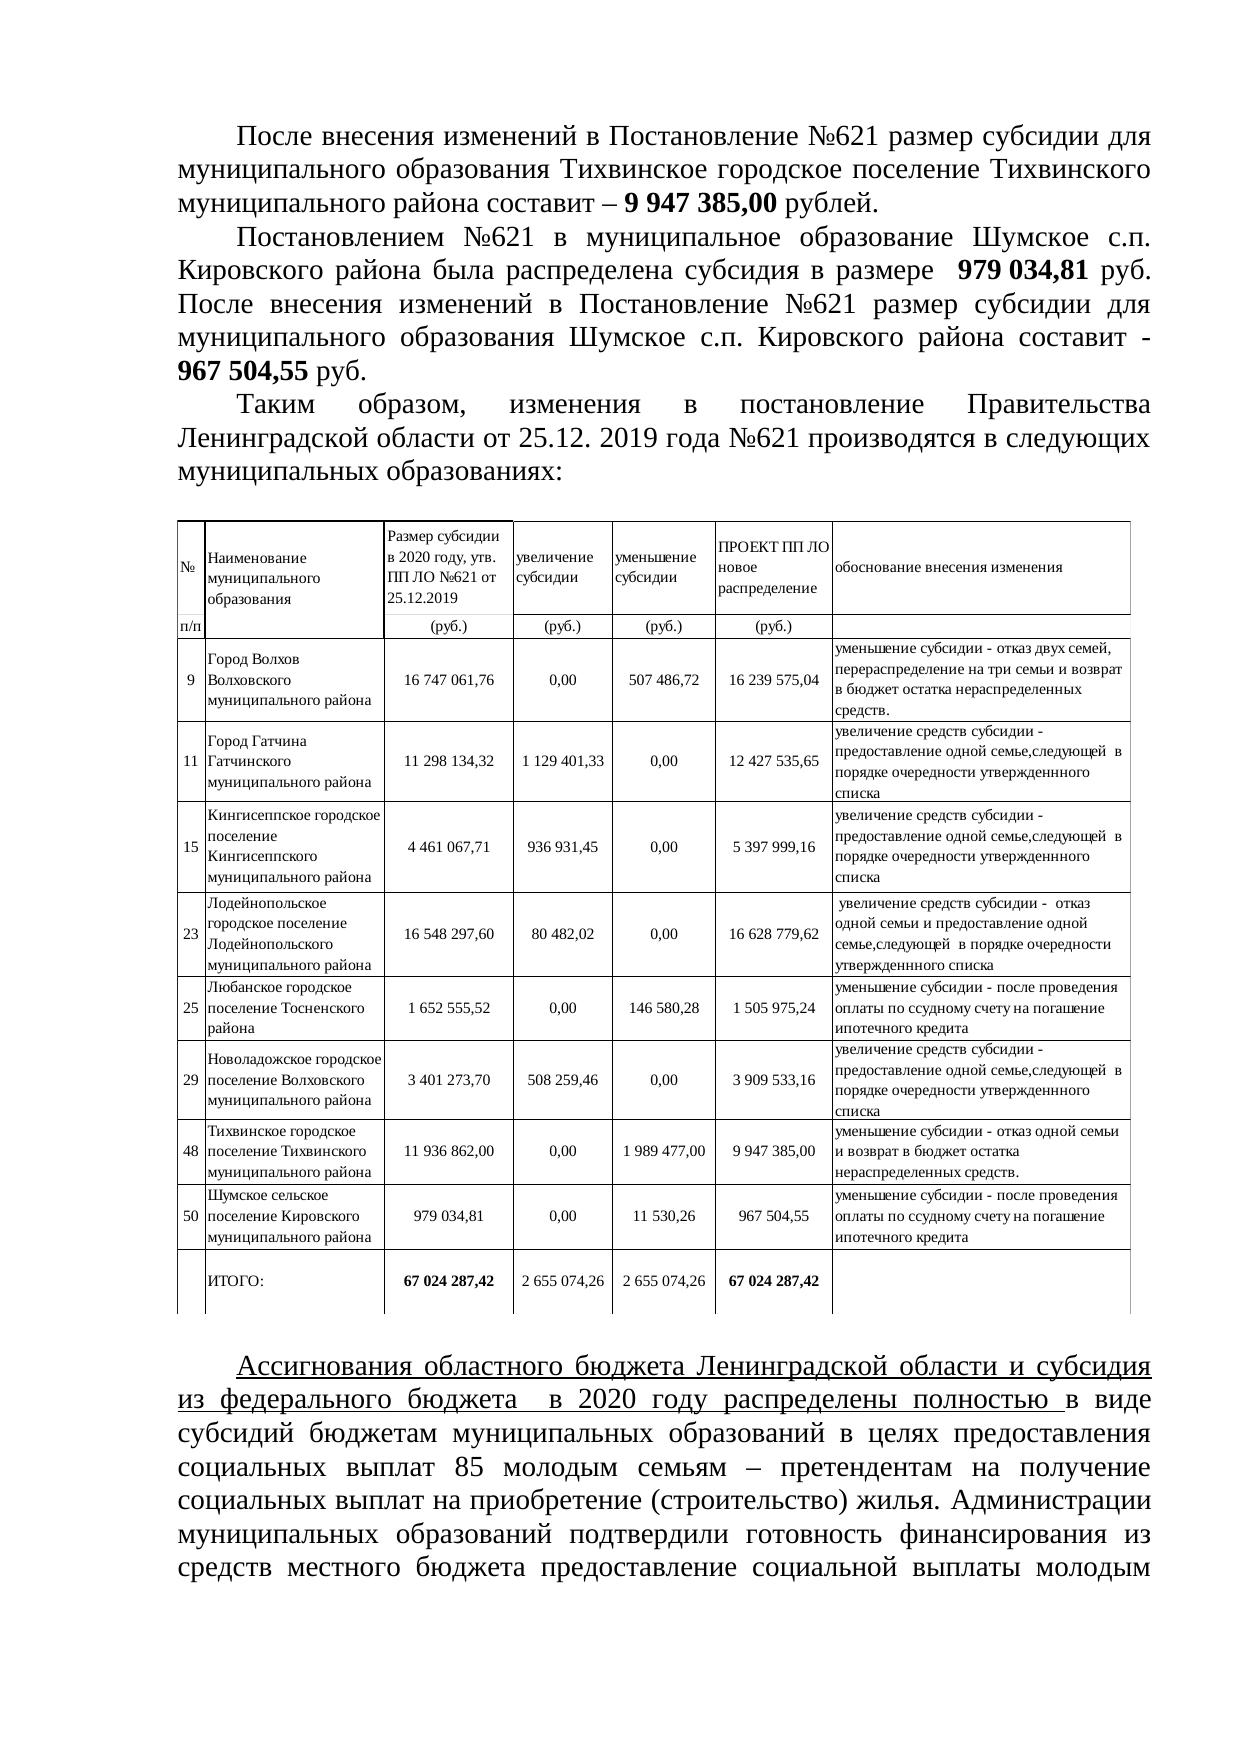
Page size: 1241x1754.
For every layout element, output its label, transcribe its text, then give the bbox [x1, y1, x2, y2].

text Таким образом, изменения в постановление Правительства Ленинградской области от 25.12. 2019 года №621 производятся в следующих муниципальных образованиях: [177, 386, 1152, 487]
text После внесения изменений в Постановление №621 размер субсидии для муниципального образования Тихвинское городское поселение Тихвинского муниципального района составит – 9 947 385,00 рублей. [177, 118, 1152, 219]
text Постановлением №621 в муниципальное образование Шумское с.п. Кировского района была распределена субсидия в размере 979 034,81 руб. После внесения изменений в Постановление №621 размер субсидии для муниципального образования Шумское с.п. Кировского района составит -967 504,55 руб. [177, 219, 1152, 386]
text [177, 1348, 1152, 1583]
